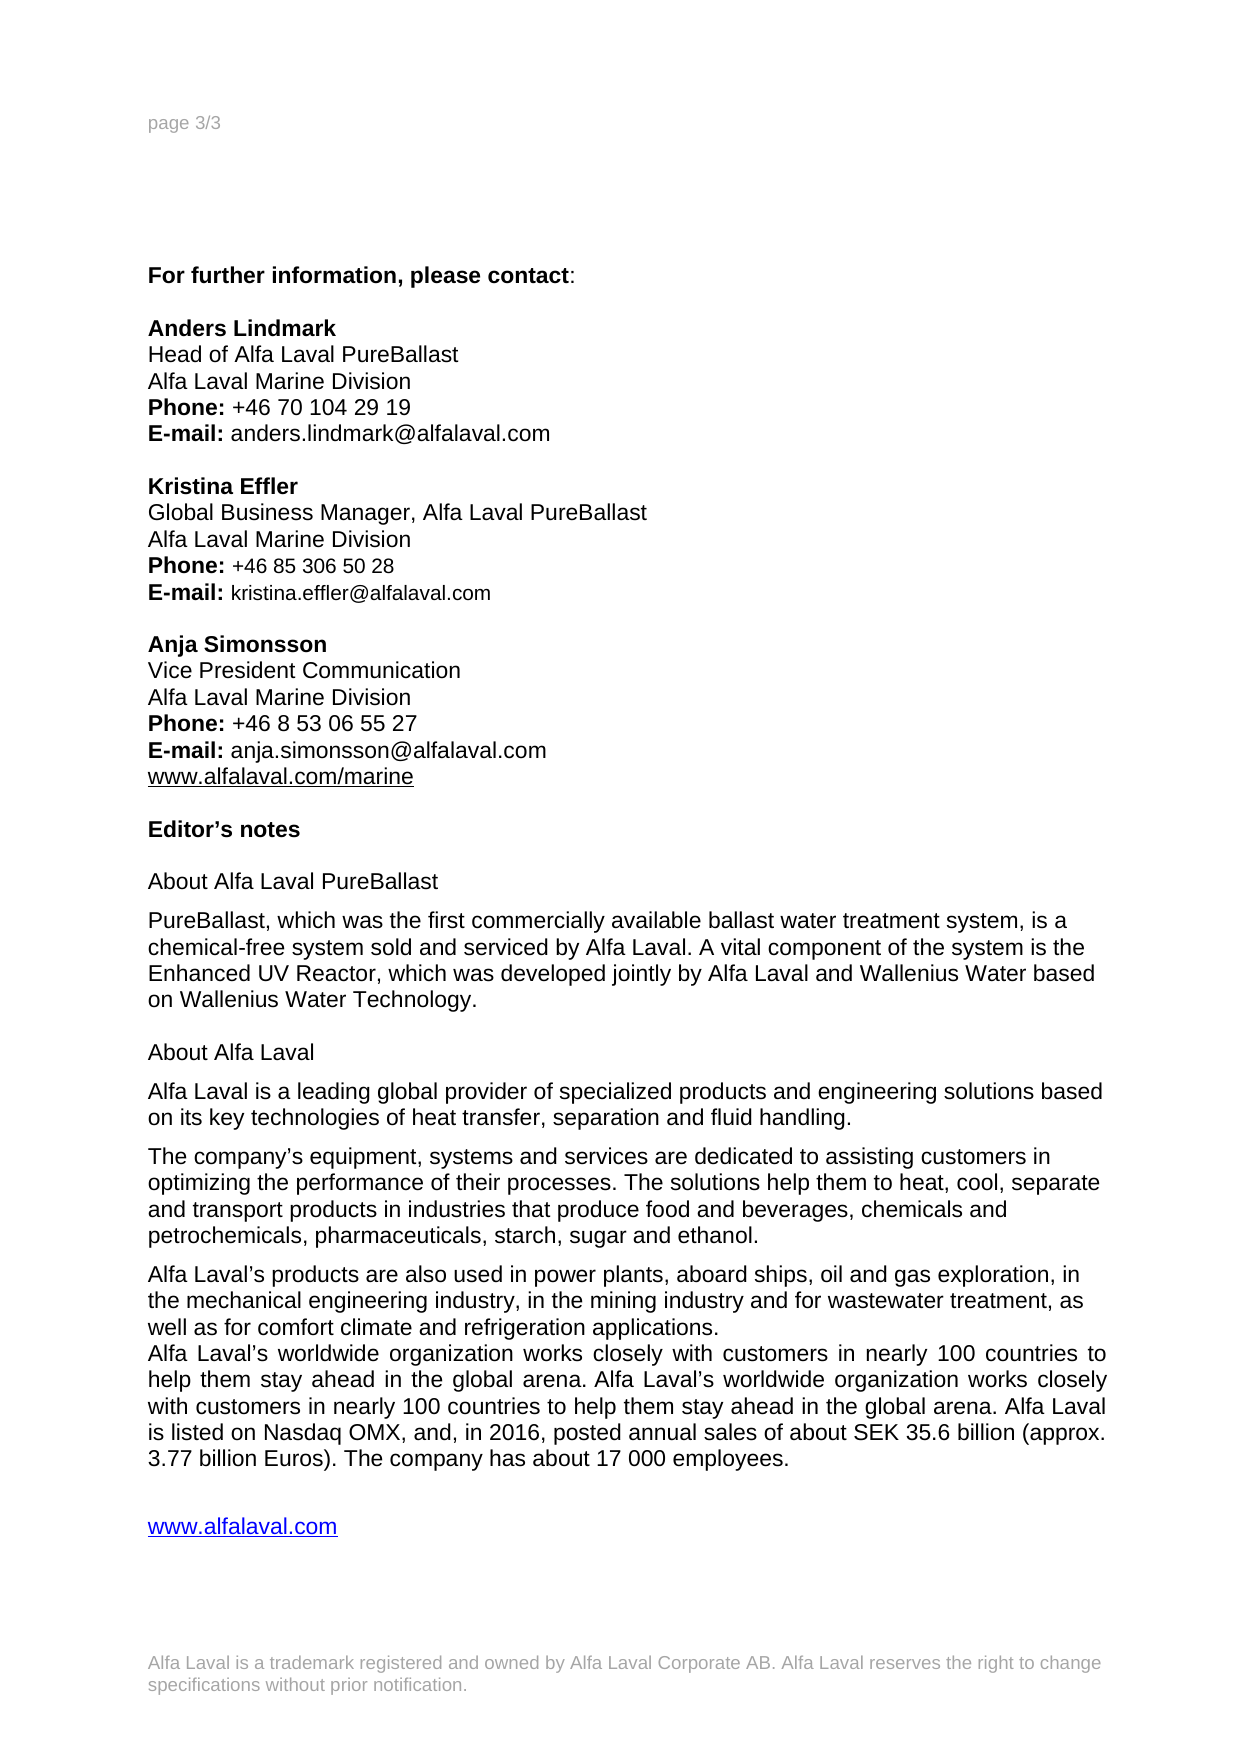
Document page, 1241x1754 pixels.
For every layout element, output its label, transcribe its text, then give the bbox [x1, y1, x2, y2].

text Alfa Laval Marine Division [148, 368, 1107, 394]
text www.alfalaval.com [148, 1513, 1107, 1539]
text Alfa Laval’s products are also used in power plants, aboard ships, oil and gas exploration, in the mechanical engineering industry, in the mining industry and for wastewater treatment, as well as for comfort climate and refrigeration applications. [148, 1261, 1107, 1340]
text Phone: +46 70 104 29 19 [148, 394, 1107, 420]
text For further information, please contact: [148, 262, 1107, 288]
text Alfa Laval Marine Division [148, 526, 1107, 552]
text E-mail: anders.lindmark@alfalaval.com [148, 420, 1107, 447]
text Anja Simonsson [148, 631, 1107, 657]
text Vice President Communication [148, 657, 1107, 684]
text www.alfalaval.com/marine [148, 763, 1048, 789]
text The company’s equipment, systems and services are dedicated to assisting customers in optimizing the performance of their processes. The solutions help them to heat, cool, separate and transport products in industries that produce food and beverages, chemicals and petrochemicals, pharmaceuticals, starch, sugar and ethanol. [148, 1143, 1107, 1248]
text Phone: +46 85 306 50 28 [148, 552, 1107, 578]
text Alfa Laval Marine Division [148, 684, 1107, 710]
text Kristina Effler [148, 473, 1107, 499]
text PureBallast, which was the first commercially available ballast water treatment system, is a chemical-free system sold and serviced by Alfa Laval. A vital component of the system is the Enhanced UV Reactor, which was developed jointly by Alfa Laval and Wallenius Water based on Wallenius Water Technology. [148, 907, 1107, 1013]
text About Alfa Laval PureBallast [148, 868, 1107, 895]
text About Alfa Laval [148, 1039, 1107, 1065]
text Editor’s notes [148, 816, 1048, 842]
text Head of Alfa Laval PureBallast [148, 341, 1107, 368]
text Global Business Manager, Alfa Laval PureBallast [148, 499, 1107, 526]
text E-mail: kristina.effler@alfalaval.com [148, 578, 1107, 605]
text Phone: +46 8 53 06 55 27 E-mail: anja.simonsson@alfalaval.com [148, 710, 1107, 763]
text Alfa Laval’s worldwide organization works closely with customers in nearly 100 countries to help them stay ahead in the global arena. Alfa Laval’s worldwide organization works closely with customers in nearly 100 countries to help them stay ahead in the global arena. Alfa Laval is listed on Nasdaq OMX, and, in 2016, posted annual sales of about SEK 35.6 billion (approx. 3.77 billion Euros). The company has about 17 000 employees. [148, 1340, 1107, 1472]
text Anders Lindmark [148, 315, 1107, 341]
text Alfa Laval is a leading global provider of specialized products and engineering solutions based on its key technologies of heat transfer, separation and fluid handling. [148, 1078, 1107, 1131]
